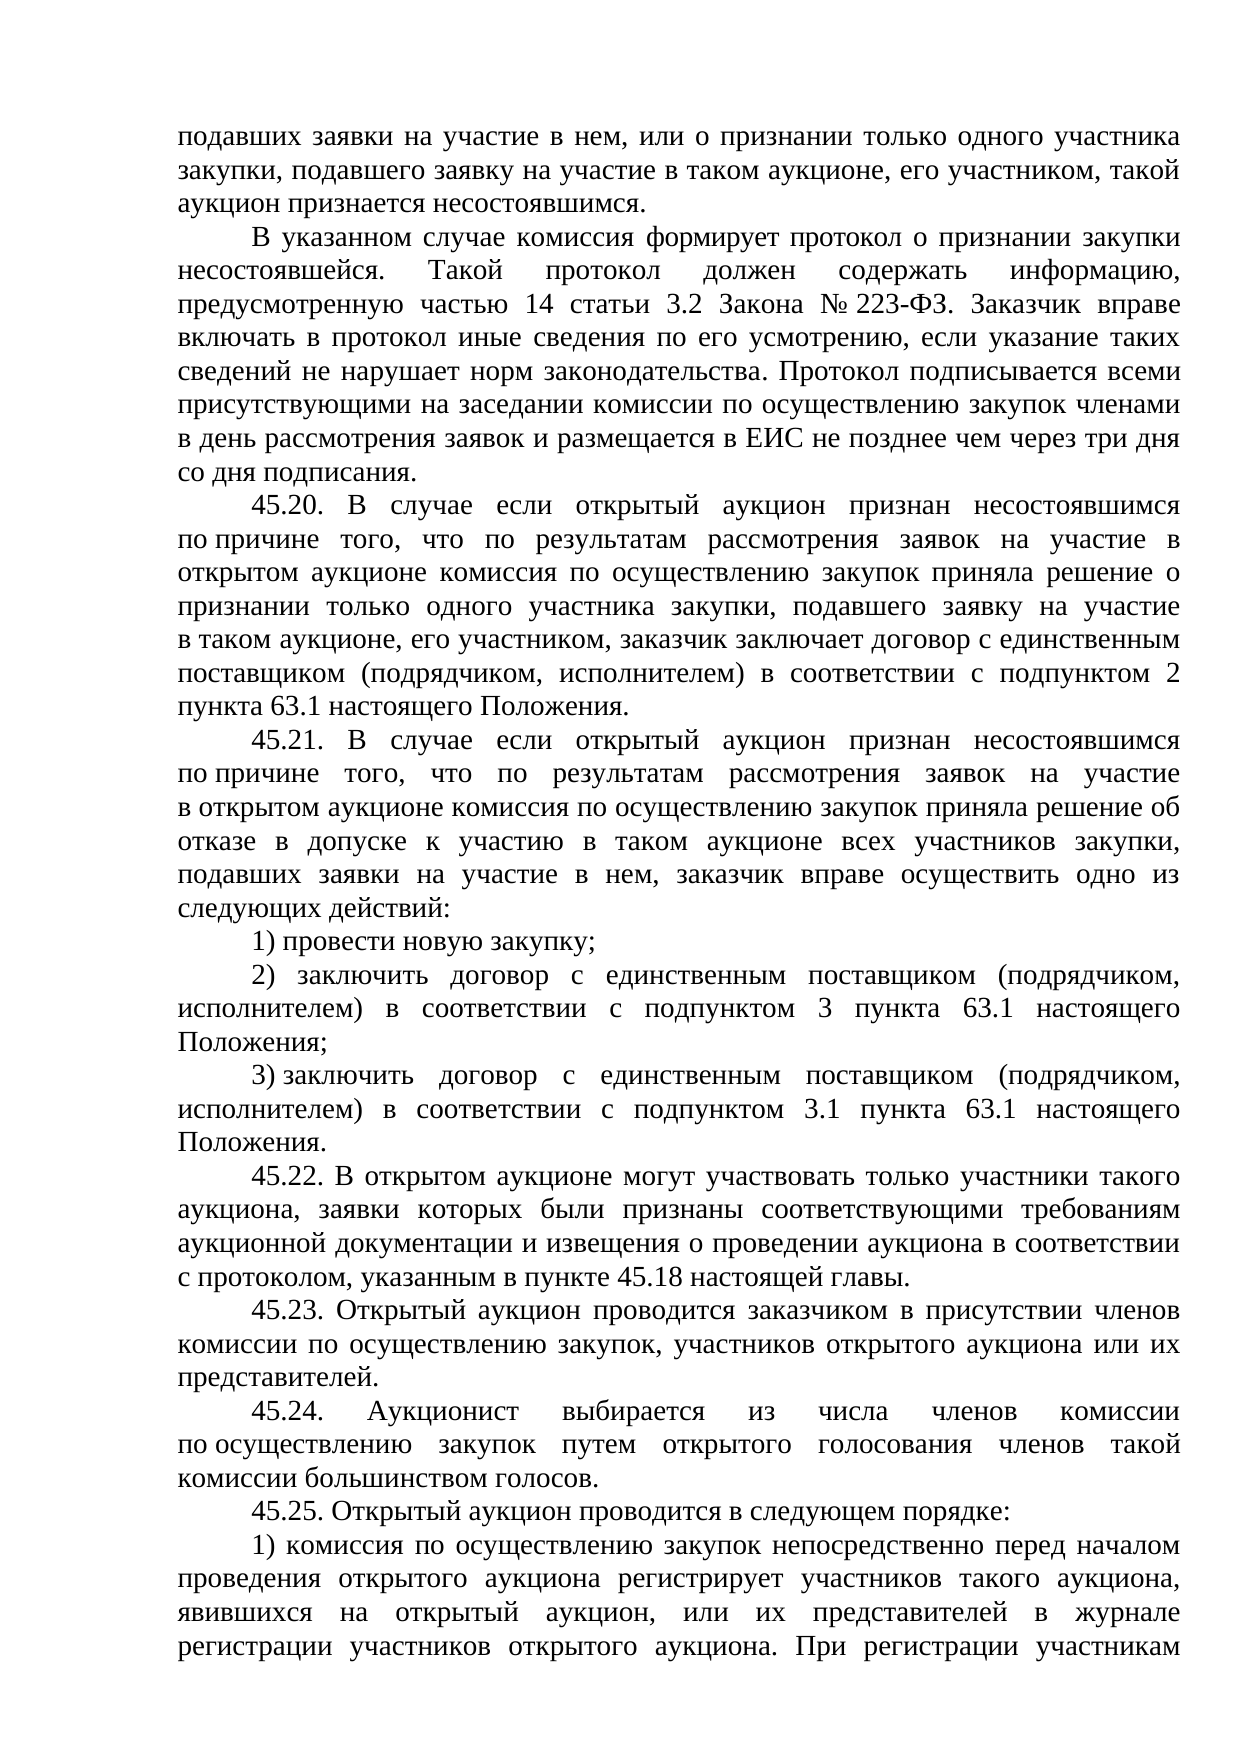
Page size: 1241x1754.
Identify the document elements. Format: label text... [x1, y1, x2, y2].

text 45.24. Аукционист выбирается из числа членов комиссии по осуществлению закупок путем открытого голосования членов такой комиссии большинством голосов. [177, 1393, 1181, 1493]
text 45.21. В случае если открытый аукцион признан несостоявшимся по причине того, что по результатам рассмотрения заявок на участие в открытом аукционе комиссия по осуществлению закупок приняла решение об отказе в допуске к участию в таком аукционе всех участников закупки, подавших заявки на участие в нем, заказчик вправе осуществить одно из следующих действий: [177, 722, 1181, 923]
text 1) провести новую закупку; [177, 923, 1181, 957]
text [177, 118, 1181, 219]
text 45.22. В открытом аукционе могут участвовать только участники такого аукциона, заявки которых были признаны соответствующими требованиям аукционной документации и извещения о проведении аукциона в соответствии с протоколом, указанным в пункте 45.18 настоящей главы. [177, 1158, 1181, 1292]
text 3) заключить договор с единственным поставщиком (подрядчиком, исполнителем) в соответствии с подпунктом 3.1 пункта 63.1 настоящего Положения. [177, 1057, 1181, 1158]
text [177, 1527, 1181, 1661]
text 45.20. В случае если открытый аукцион признан несостоявшимся по причине того, что по результатам рассмотрения заявок на участие в открытом аукционе комиссия по осуществлению закупок приняла решение о признании только одного участника закупки, подавшего заявку на участие в таком аукционе, его участником, заказчик заключает договор с единственным поставщиком (подрядчиком, исполнителем) в соответствии с подпунктом 2 пункта 63.1 настоящего Положения. [177, 487, 1181, 722]
text 45.25. Открытый аукцион проводится в следующем порядке: [177, 1493, 1181, 1527]
text 45.23. Открытый аукцион проводится заказчиком в присутствии членов комиссии по осуществлению закупок, участников открытого аукциона или их представителей. [177, 1292, 1181, 1393]
text В указанном случае комиссия формирует протокол о признании закупки несостоявшейся. Такой протокол должен содержать информацию, предусмотренную частью 14 статьи 3.2 Закона № 223-ФЗ. Заказчик вправе включать в протокол иные сведения по его усмотрению, если указание таких сведений не нарушает норм законодательства. Протокол подписывается всеми присутствующими на заседании комиссии по осуществлению закупок членами в день рассмотрения заявок и размещается в ЕИС не позднее чем через три дня со дня подписания. [177, 219, 1181, 487]
text 2) заключить договор с единственным поставщиком (подрядчиком, исполнителем) в соответствии с подпунктом 3 пункта 63.1 настоящего Положения; [177, 957, 1181, 1057]
